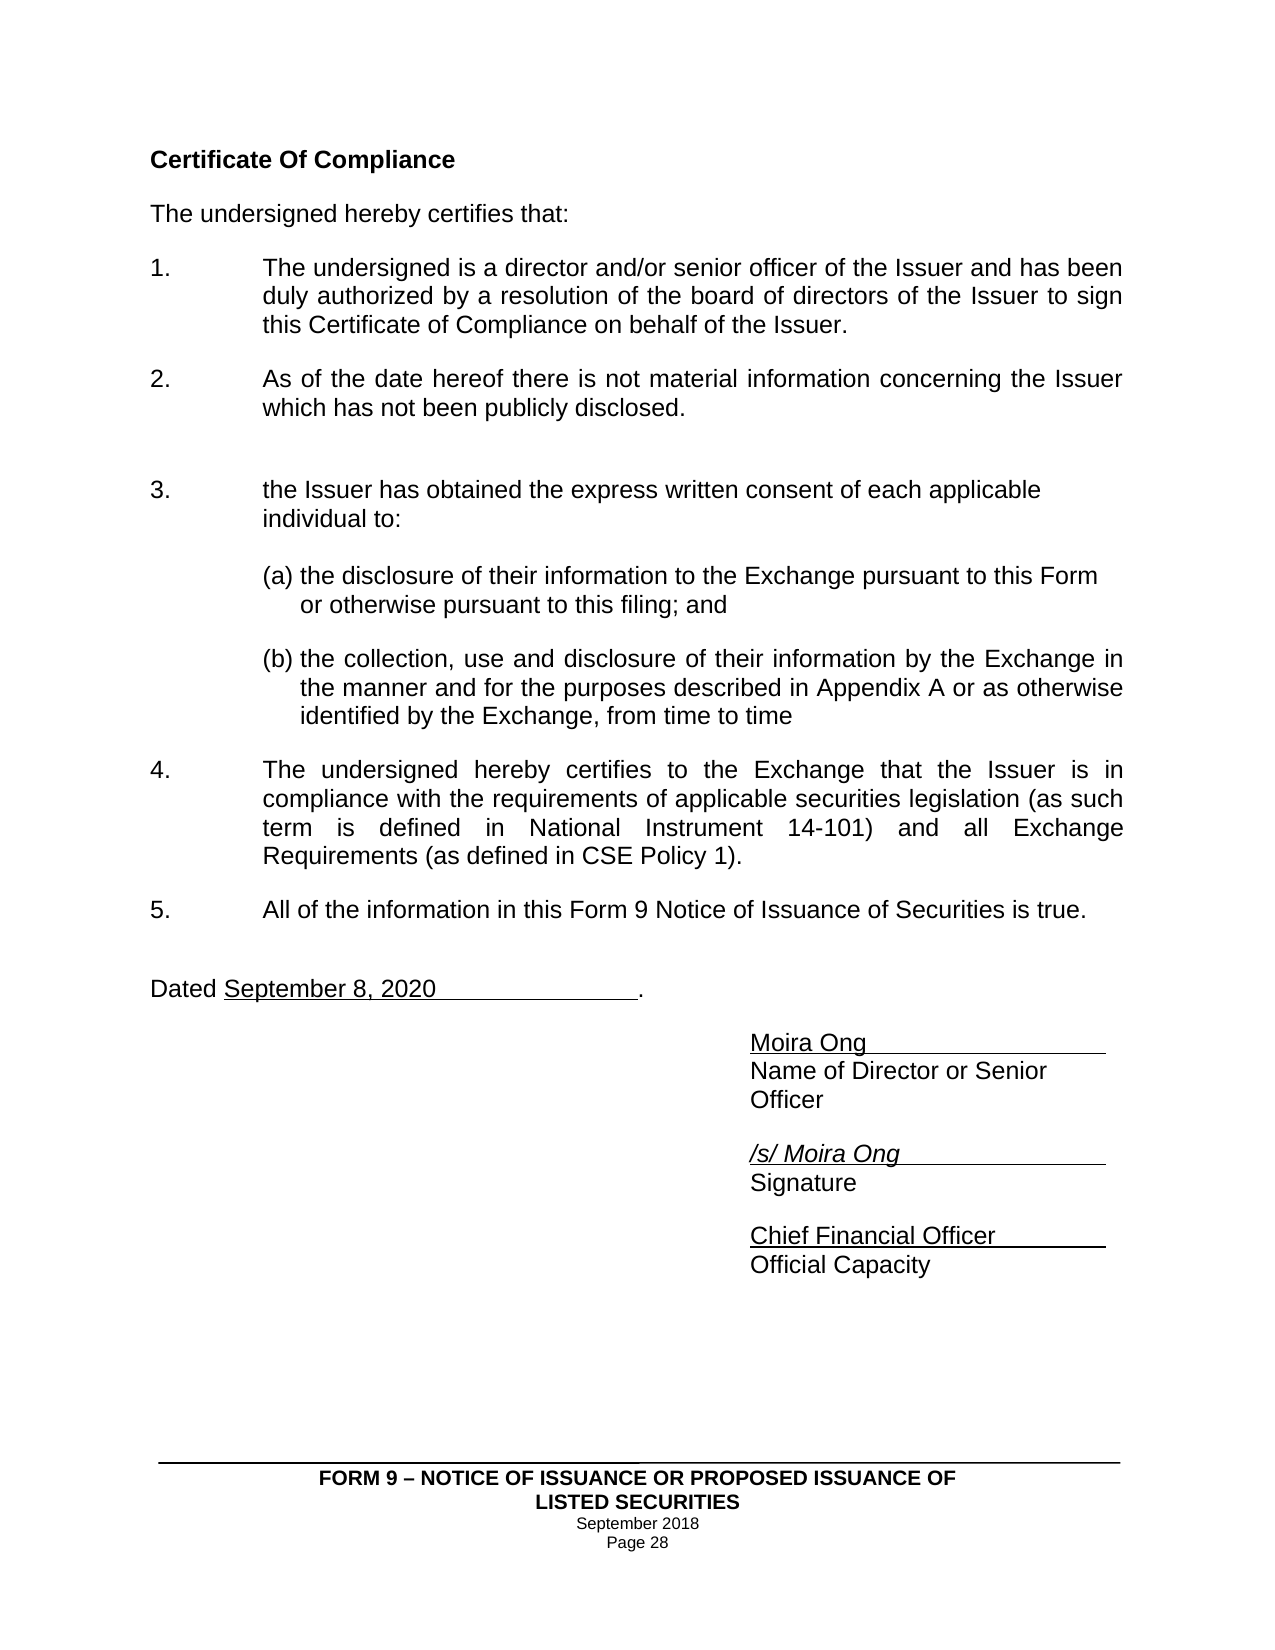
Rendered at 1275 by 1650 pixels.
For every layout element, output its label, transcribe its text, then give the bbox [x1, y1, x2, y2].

list Certificate Of Compliance [150, 145, 1125, 174]
list As of the date hereof there is not material information concerning the Issuer which has not been publicly disclosed. [150, 364, 1125, 421]
list Chief Financial Officer Official Capacity [150, 1221, 1125, 1279]
list Moira Ong Name of Director or Senior Officer [150, 1027, 1125, 1114]
text Dated September 8, 2020 . [150, 974, 1125, 1002]
list /s/ Moira Ong Signature [150, 1139, 1125, 1196]
list (a) the disclosure of their information to the Exchange pursuant to this Form or otherwise pursuant to this filing; and [262, 561, 1125, 619]
list 1. The undersigned is a director and/or senior officer of the Issuer and has been duly authorized by a resolution of the board of directors of the Issuer to sign this Certificate of Compliance on behalf of the Issuer. [150, 252, 1125, 339]
text The undersigned hereby certifies that: [150, 199, 1125, 227]
list (b) the collection, use and disclosure of their information by the Exchange in the manner and for the purposes described in Appendix A or as otherwise identified by the Exchange, from time to time [262, 644, 1125, 730]
list The undersigned hereby certifies to the Exchange that the Issuer is in compliance with the requirements of applicable securities legislation (as such term is defined in National Instrument 14-101) and all Exchange Requirements (as defined in CSE Policy 1). [150, 755, 1125, 870]
list the Issuer has obtained the express written consent of each applicable individual to: [150, 475, 1125, 532]
list All of the information in this Form 9 Notice of Issuance of Securities is true. [150, 895, 1125, 924]
